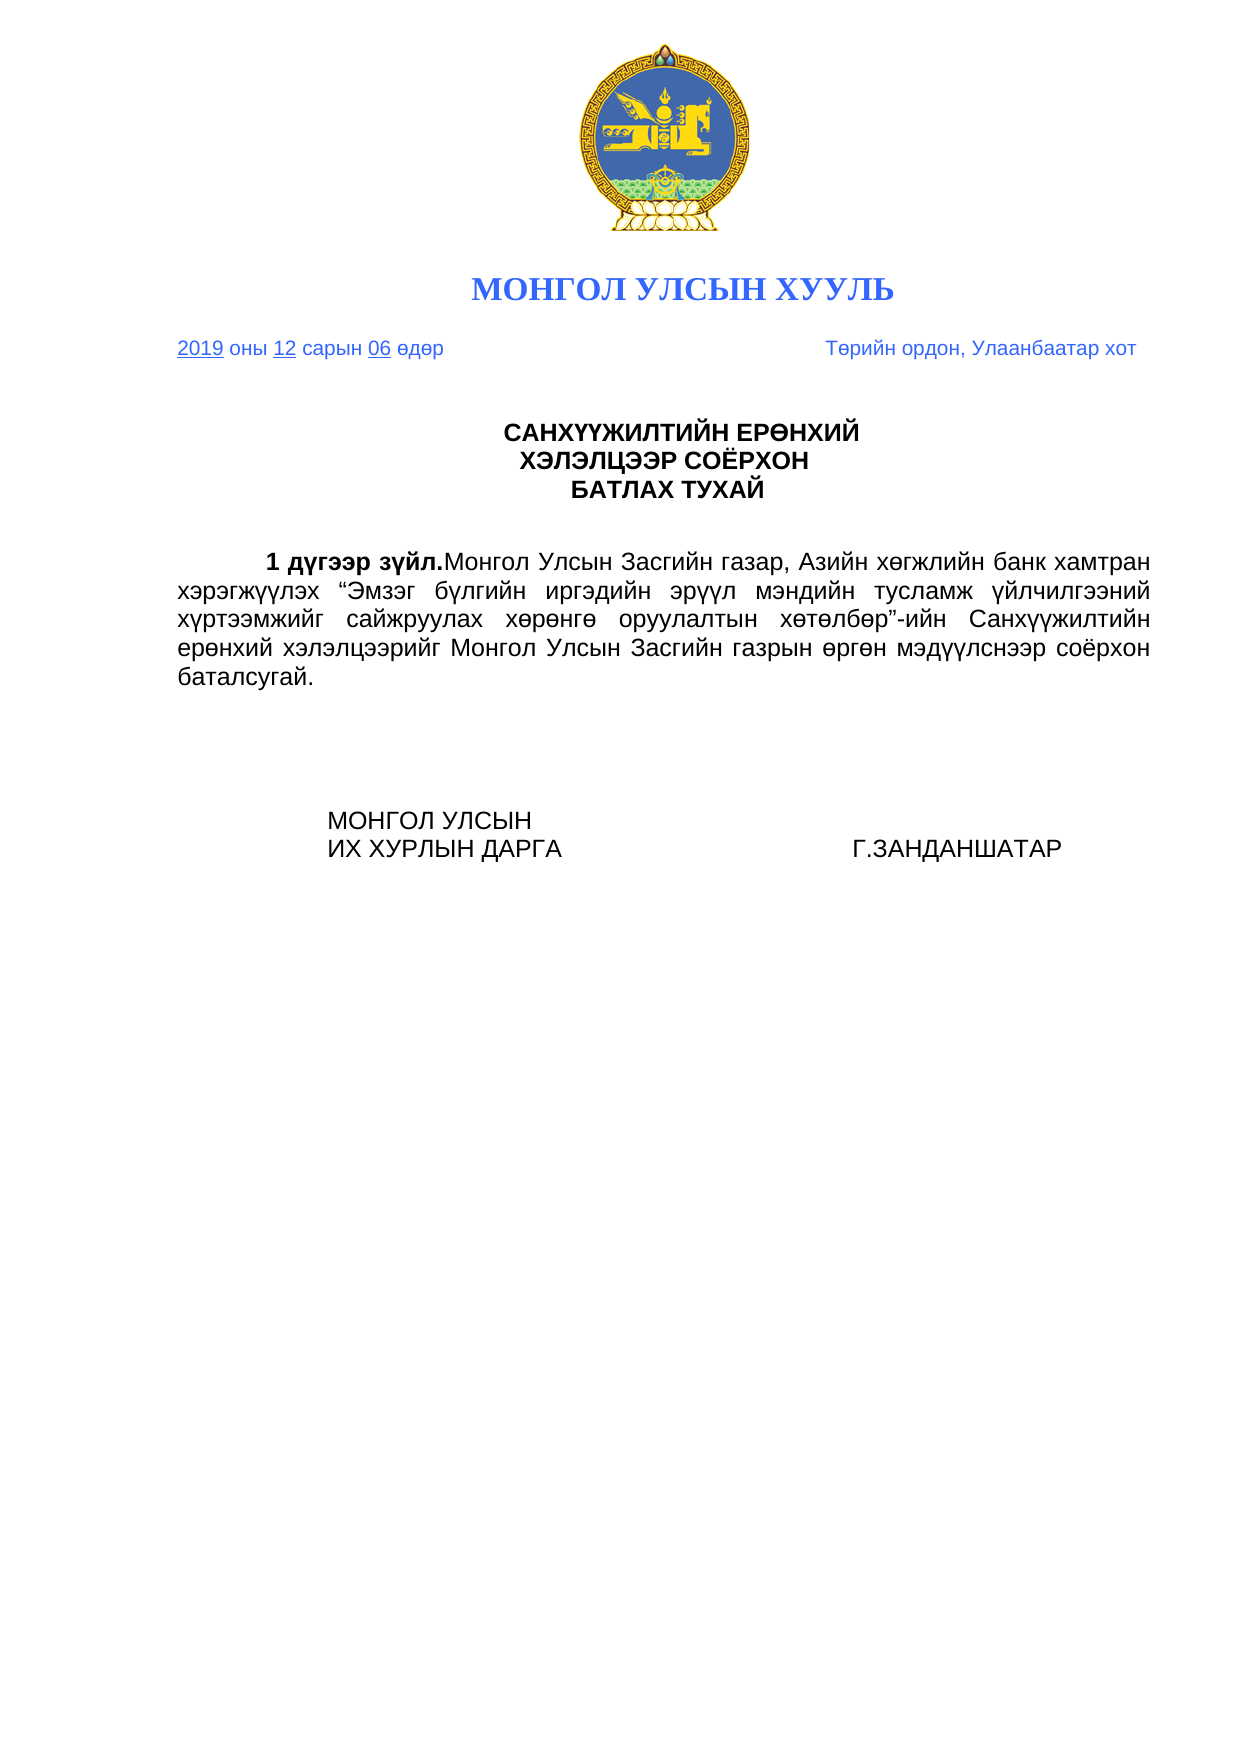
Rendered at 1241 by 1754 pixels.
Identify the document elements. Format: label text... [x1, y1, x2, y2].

text ИХ ХУРЛЫН ДАРГА Г.ЗАНДАНШАТАР [177, 834, 1151, 863]
picture [579, 43, 750, 231]
text 2019 оны 12 сарын 06 өдөр Төрийн ордон, Улаанбаатар хот [177, 336, 1151, 360]
text САНХҮҮЖИЛТИЙН ЕРӨНХИЙ [177, 418, 1151, 446]
text ХЭЛЭЛЦЭЭР СОЁРХОН [177, 446, 1151, 475]
title МОНГОЛ УЛСЫН ХУУЛЬ [177, 269, 1189, 307]
text 1 дүгээр зүйл.Монгол Улсын Засгийн газар, Азийн хөгжлийн банк хамтран хэрэгжүүлэх “Эмзэг бүлгийн иргэдийн эрүүл мэндийн тусламж үйлчилгээний хүртээмжийг сайжруулах хөрөнгө оруулалтын хөтөлбөр”-ийн Санхүүжилтийн ерөнхий хэлэлцээрийг Монгол Улсын Засгийн газрын өргөн мэдүүлснээр соёрхон баталсугай. [177, 547, 1151, 691]
text МОНГОЛ УЛСЫН [177, 806, 1151, 834]
text БАТЛАХ ТУХАЙ [177, 475, 1151, 504]
